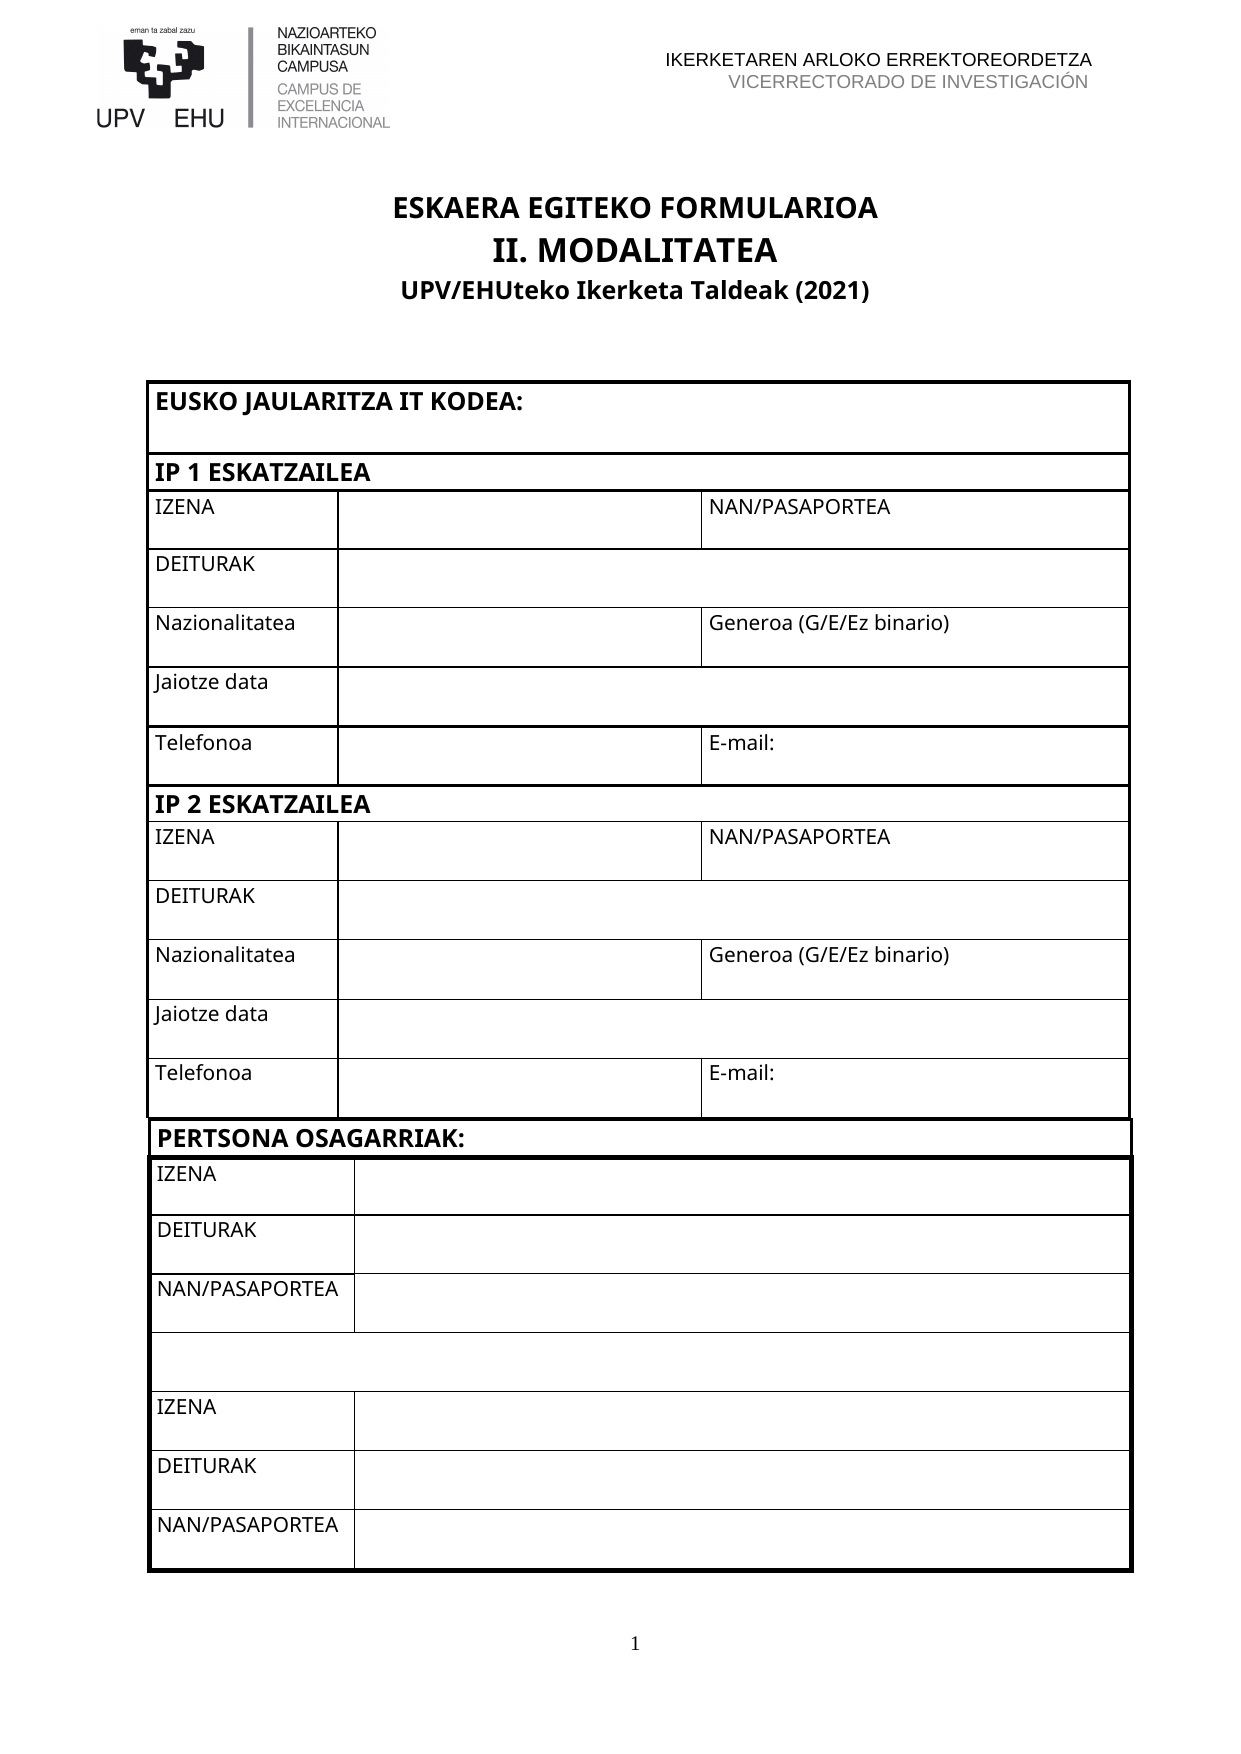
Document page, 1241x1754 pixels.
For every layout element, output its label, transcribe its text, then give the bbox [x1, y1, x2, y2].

table_cell IZENA [152, 1392, 354, 1450]
table_cell [355, 1216, 1129, 1273]
table_cell Generoa (G/E/Ez binario) [702, 608, 1128, 666]
table_cell Nazionalitatea [149, 940, 337, 998]
table_cell NAN/PASAPORTEA [702, 492, 1128, 548]
table_cell DEITURAK [149, 881, 337, 939]
table_cell Nazionalitatea [149, 608, 337, 666]
table_cell Telefonoa [149, 728, 337, 784]
table_cell DEITURAK [152, 1216, 354, 1273]
table_cell [355, 1160, 1129, 1214]
table_cell Jaiotze data [149, 1000, 337, 1057]
table_header EUSKO JAULARITZA IT KODEA: [149, 384, 1128, 452]
table_cell [339, 1000, 1128, 1057]
table_cell [355, 1274, 1129, 1332]
table_cell [355, 1510, 1129, 1568]
table_cell E-mail: [702, 1059, 1128, 1117]
table_cell [152, 1333, 1129, 1391]
text II. MODALITATEA [148, 227, 1122, 272]
table_cell NAN/PASAPORTEA [152, 1275, 354, 1332]
table_cell [339, 492, 701, 548]
table_cell [339, 668, 1128, 725]
table_cell NAN/PASAPORTEA [702, 822, 1128, 880]
picture [97, 27, 390, 128]
table_cell [339, 728, 701, 784]
text ESKAERA EGITEKO FORMULARIOA [148, 187, 1122, 227]
table_cell IP 2 ESKATZAILEA [149, 787, 1128, 821]
table_cell [339, 822, 701, 880]
table_cell [339, 1059, 701, 1117]
table_cell [339, 608, 701, 666]
table_cell IZENA [149, 822, 337, 880]
table_cell Generoa (G/E/Ez binario) [702, 940, 1128, 998]
table_cell IP 1 ESKATZAILEA [149, 455, 1128, 489]
table_cell Jaiotze data [149, 668, 337, 725]
table_cell NAN/PASAPORTEA [152, 1510, 354, 1568]
table_cell E-mail: [702, 728, 1128, 784]
table_cell IZENA [152, 1160, 354, 1214]
table_cell Telefonoa [149, 1059, 337, 1117]
table_cell DEITURAK [149, 550, 337, 607]
table_cell [355, 1392, 1129, 1450]
table_cell [339, 940, 701, 998]
table_cell DEITURAK [152, 1451, 354, 1509]
table_header PERTSONA OSAGARRIAK: [151, 1121, 1130, 1155]
table_cell [339, 881, 1128, 939]
table_cell IZENA [149, 492, 337, 548]
text UPV/EHUteko Ikerketa Taldeak (2021) [148, 272, 1122, 307]
table_cell [339, 550, 1128, 607]
table_cell [355, 1451, 1129, 1509]
